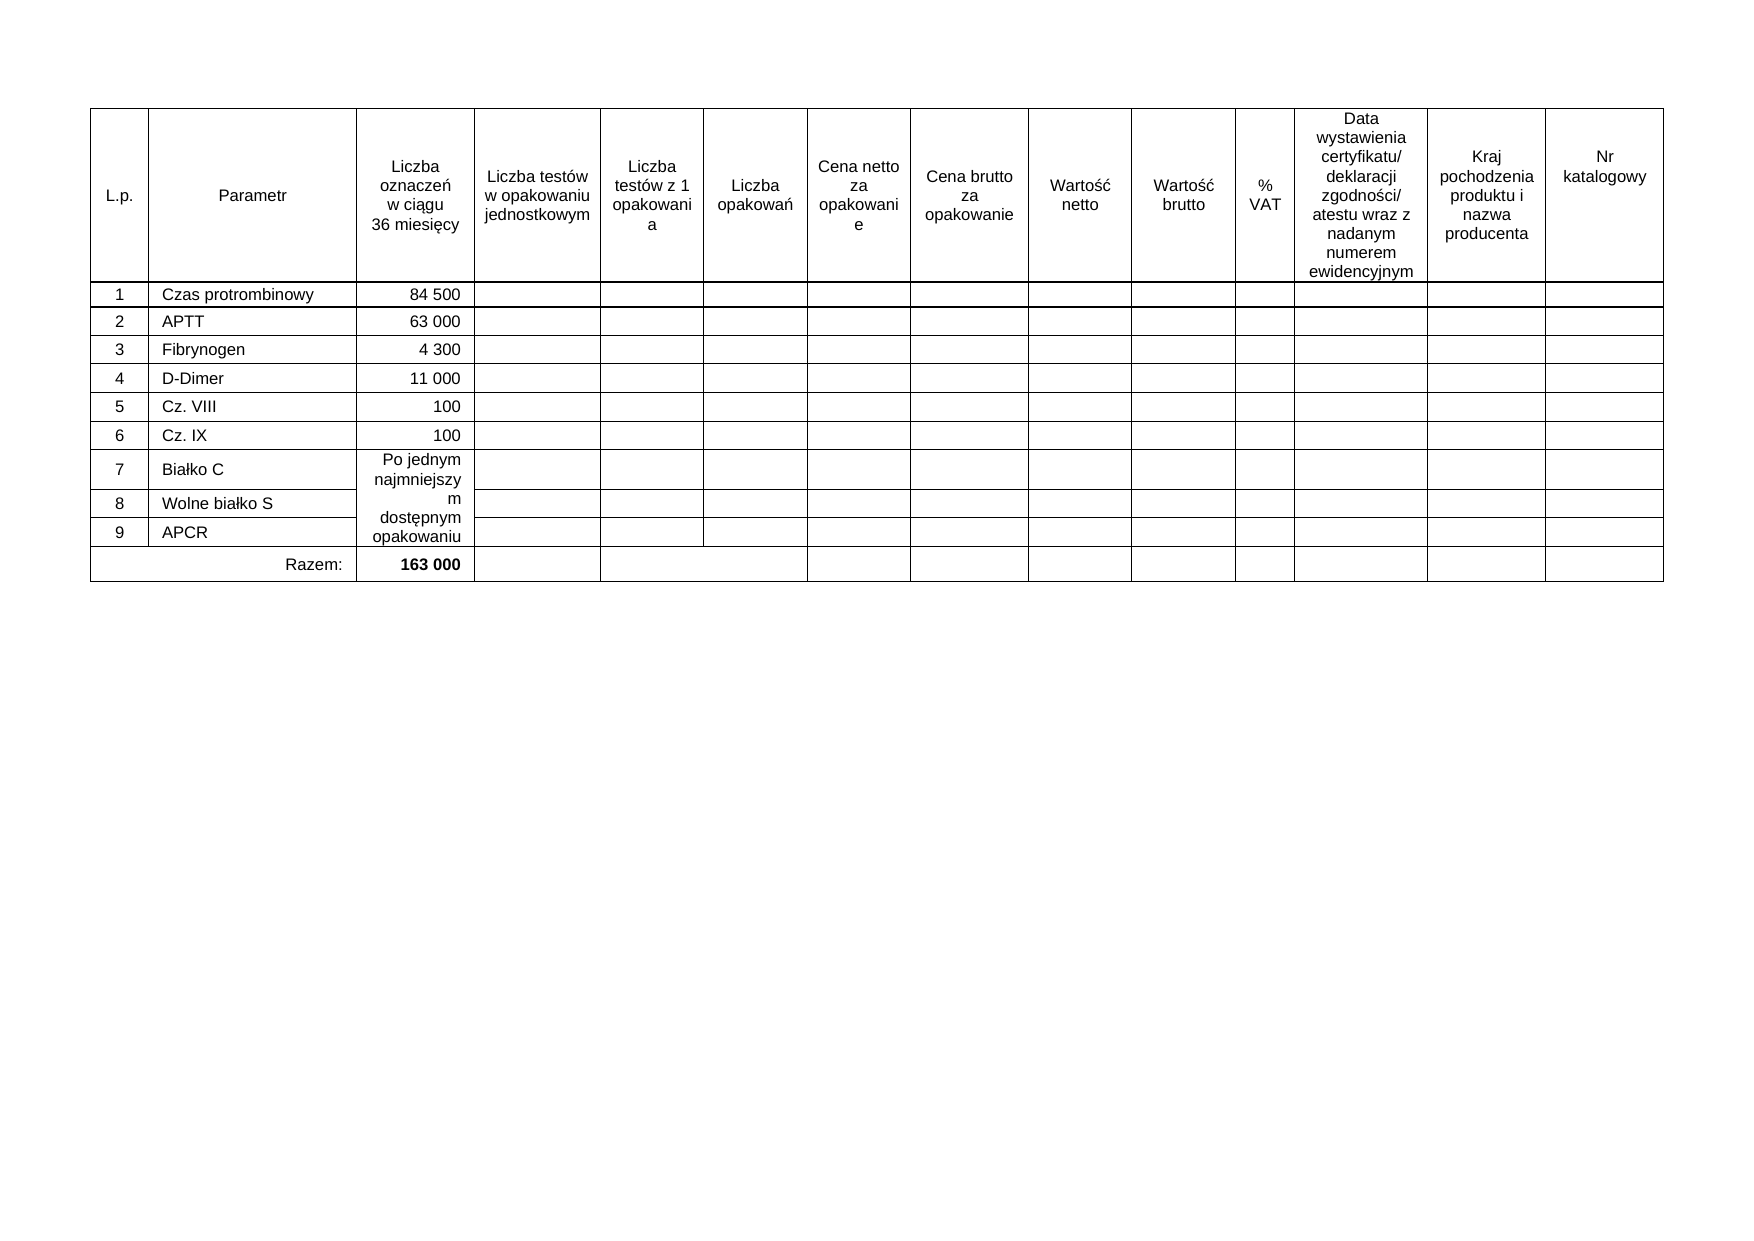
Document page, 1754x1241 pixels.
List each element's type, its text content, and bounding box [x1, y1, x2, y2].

table_cell [808, 308, 910, 334]
table_cell [1132, 364, 1235, 392]
table_cell [1236, 364, 1294, 392]
table_cell [1546, 547, 1663, 581]
table_cell [1236, 308, 1294, 334]
table_cell 4 [91, 364, 148, 392]
table_cell [1295, 518, 1427, 546]
table_cell [1295, 283, 1427, 306]
table_cell Data wystawienia certyfikatu/ deklaracji zgodności/ atestu wraz z nadanym numerem ewidencyjnym [1295, 109, 1427, 281]
table_cell [704, 393, 807, 421]
table_cell [1546, 283, 1663, 306]
table_cell [1236, 547, 1294, 581]
table_cell Wolne białko S [149, 490, 356, 517]
table_cell [1029, 490, 1131, 517]
table_cell [704, 518, 807, 546]
table_cell [601, 547, 807, 581]
table_cell [1428, 422, 1545, 449]
table_cell [1295, 336, 1427, 363]
table_cell [1295, 393, 1427, 421]
table_cell [1236, 422, 1294, 449]
table_cell [1428, 490, 1545, 517]
table_cell Razem: [91, 547, 356, 581]
table_cell [475, 490, 600, 517]
table_cell Liczba oznaczeń w ciągu 36 miesięcy [357, 109, 474, 281]
table_cell [704, 364, 807, 392]
table_cell Liczba testów w opakowaniu jednostkowym [475, 109, 600, 281]
table_cell [1546, 490, 1663, 517]
table_cell [475, 450, 600, 488]
table_cell [808, 450, 910, 488]
table_cell [911, 308, 1028, 334]
table_cell [1029, 364, 1131, 392]
table_cell [1236, 283, 1294, 306]
table_cell Czas protrombinowy [149, 283, 356, 306]
table_cell [1546, 422, 1663, 449]
table_cell [475, 308, 600, 334]
table_cell [704, 283, 807, 306]
table_cell [808, 490, 910, 517]
table_cell APTT [149, 308, 356, 334]
table_cell [1428, 518, 1545, 546]
table_cell [1029, 308, 1131, 334]
table_cell 84 500 [357, 283, 474, 306]
table_cell [1295, 364, 1427, 392]
table_cell [1132, 490, 1235, 517]
table_cell [1029, 547, 1131, 581]
table_cell 2 [91, 308, 148, 334]
table_cell [601, 283, 703, 306]
table_cell 3 [91, 336, 148, 363]
table_cell Liczba testów z 1 opakowania [601, 109, 703, 281]
table_cell [911, 547, 1028, 581]
table_cell [601, 336, 703, 363]
table_cell Parametr [149, 109, 356, 281]
table_cell [808, 364, 910, 392]
table_cell 11 000 [357, 364, 474, 392]
table_cell [1132, 336, 1235, 363]
table_cell [808, 547, 910, 581]
table_cell [1546, 336, 1663, 363]
table_cell [475, 283, 600, 306]
table_cell [1236, 393, 1294, 421]
table_cell [1428, 547, 1545, 581]
table_cell [475, 518, 600, 546]
table_cell Kraj pochodzenia produktu i nazwa producenta [1428, 109, 1545, 281]
table_cell [1236, 518, 1294, 546]
table_cell [1132, 308, 1235, 334]
table_cell Po jednym najmniejszym dostępnym opakowaniu [357, 450, 474, 546]
table_cell [475, 336, 600, 363]
table_cell [1428, 283, 1545, 306]
table_cell Wartość brutto [1132, 109, 1235, 281]
table_cell [475, 393, 600, 421]
table_cell [911, 450, 1028, 488]
table_cell Nr katalogowy [1546, 109, 1663, 281]
table_cell [1295, 422, 1427, 449]
table_cell [1029, 450, 1131, 488]
table_cell 9 [91, 518, 148, 546]
table_cell [601, 422, 703, 449]
table_cell [1546, 450, 1663, 488]
table_cell D-Dimer [149, 364, 356, 392]
table_cell [911, 490, 1028, 517]
table_cell [704, 308, 807, 334]
table_cell L.p. [91, 109, 148, 281]
table_cell 6 [91, 422, 148, 449]
table_cell [808, 393, 910, 421]
table_cell [911, 364, 1028, 392]
table_cell [1236, 450, 1294, 488]
table_cell [704, 450, 807, 488]
table_cell [601, 308, 703, 334]
table_cell [1029, 393, 1131, 421]
table_cell 1 [91, 283, 148, 306]
table_cell [1132, 393, 1235, 421]
table_cell Cena netto za opakowanie [808, 109, 910, 281]
table_cell [601, 490, 703, 517]
table_cell [808, 518, 910, 546]
table_cell [1295, 450, 1427, 488]
table_cell [1132, 422, 1235, 449]
table_cell [808, 283, 910, 306]
table_cell [1428, 393, 1545, 421]
table_cell 163 000 [357, 547, 474, 581]
table_cell [475, 364, 600, 392]
table_cell [1132, 450, 1235, 488]
table_cell [1132, 283, 1235, 306]
table_cell [704, 490, 807, 517]
table_cell [1029, 336, 1131, 363]
table_cell 63 000 [357, 308, 474, 334]
table_cell [475, 547, 600, 581]
table_cell [1295, 490, 1427, 517]
table_cell [601, 364, 703, 392]
table_cell [911, 393, 1028, 421]
table_cell 4 300 [357, 336, 474, 363]
table_cell [1428, 450, 1545, 488]
table_cell [911, 518, 1028, 546]
table_cell [911, 336, 1028, 363]
table_cell Liczba opakowań [704, 109, 807, 281]
table_cell Cena brutto za opakowanie [911, 109, 1028, 281]
table_cell Białko C [149, 450, 356, 488]
table_cell [1546, 364, 1663, 392]
table_cell [1132, 518, 1235, 546]
table_cell [1428, 336, 1545, 363]
table_cell [1428, 364, 1545, 392]
table_cell Cz. VIII [149, 393, 356, 421]
table_cell [1236, 336, 1294, 363]
table_cell [1029, 283, 1131, 306]
table_cell [1428, 308, 1545, 334]
table_cell [1029, 518, 1131, 546]
table_cell [1295, 547, 1427, 581]
table_cell 100 [357, 422, 474, 449]
table_cell Wartość netto [1029, 109, 1131, 281]
table_cell 5 [91, 393, 148, 421]
table_cell [1546, 308, 1663, 334]
table_cell [808, 336, 910, 363]
table_cell [601, 393, 703, 421]
table_cell [1546, 393, 1663, 421]
table_cell [1236, 490, 1294, 517]
table_cell [911, 283, 1028, 306]
table_cell [911, 422, 1028, 449]
table_cell 8 [91, 490, 148, 517]
table_cell [1132, 547, 1235, 581]
table_cell Cz. IX [149, 422, 356, 449]
table_cell 7 [91, 450, 148, 488]
table_cell [601, 518, 703, 546]
table_cell [704, 336, 807, 363]
table_cell 100 [357, 393, 474, 421]
table_cell APCR [149, 518, 356, 546]
table_cell [808, 422, 910, 449]
table_cell [704, 422, 807, 449]
table_cell [601, 450, 703, 488]
table_cell [1295, 308, 1427, 334]
table_cell [475, 422, 600, 449]
table_cell Fibrynogen [149, 336, 356, 363]
table_cell [1029, 422, 1131, 449]
table_cell % VAT [1236, 109, 1294, 281]
table_cell [1546, 518, 1663, 546]
